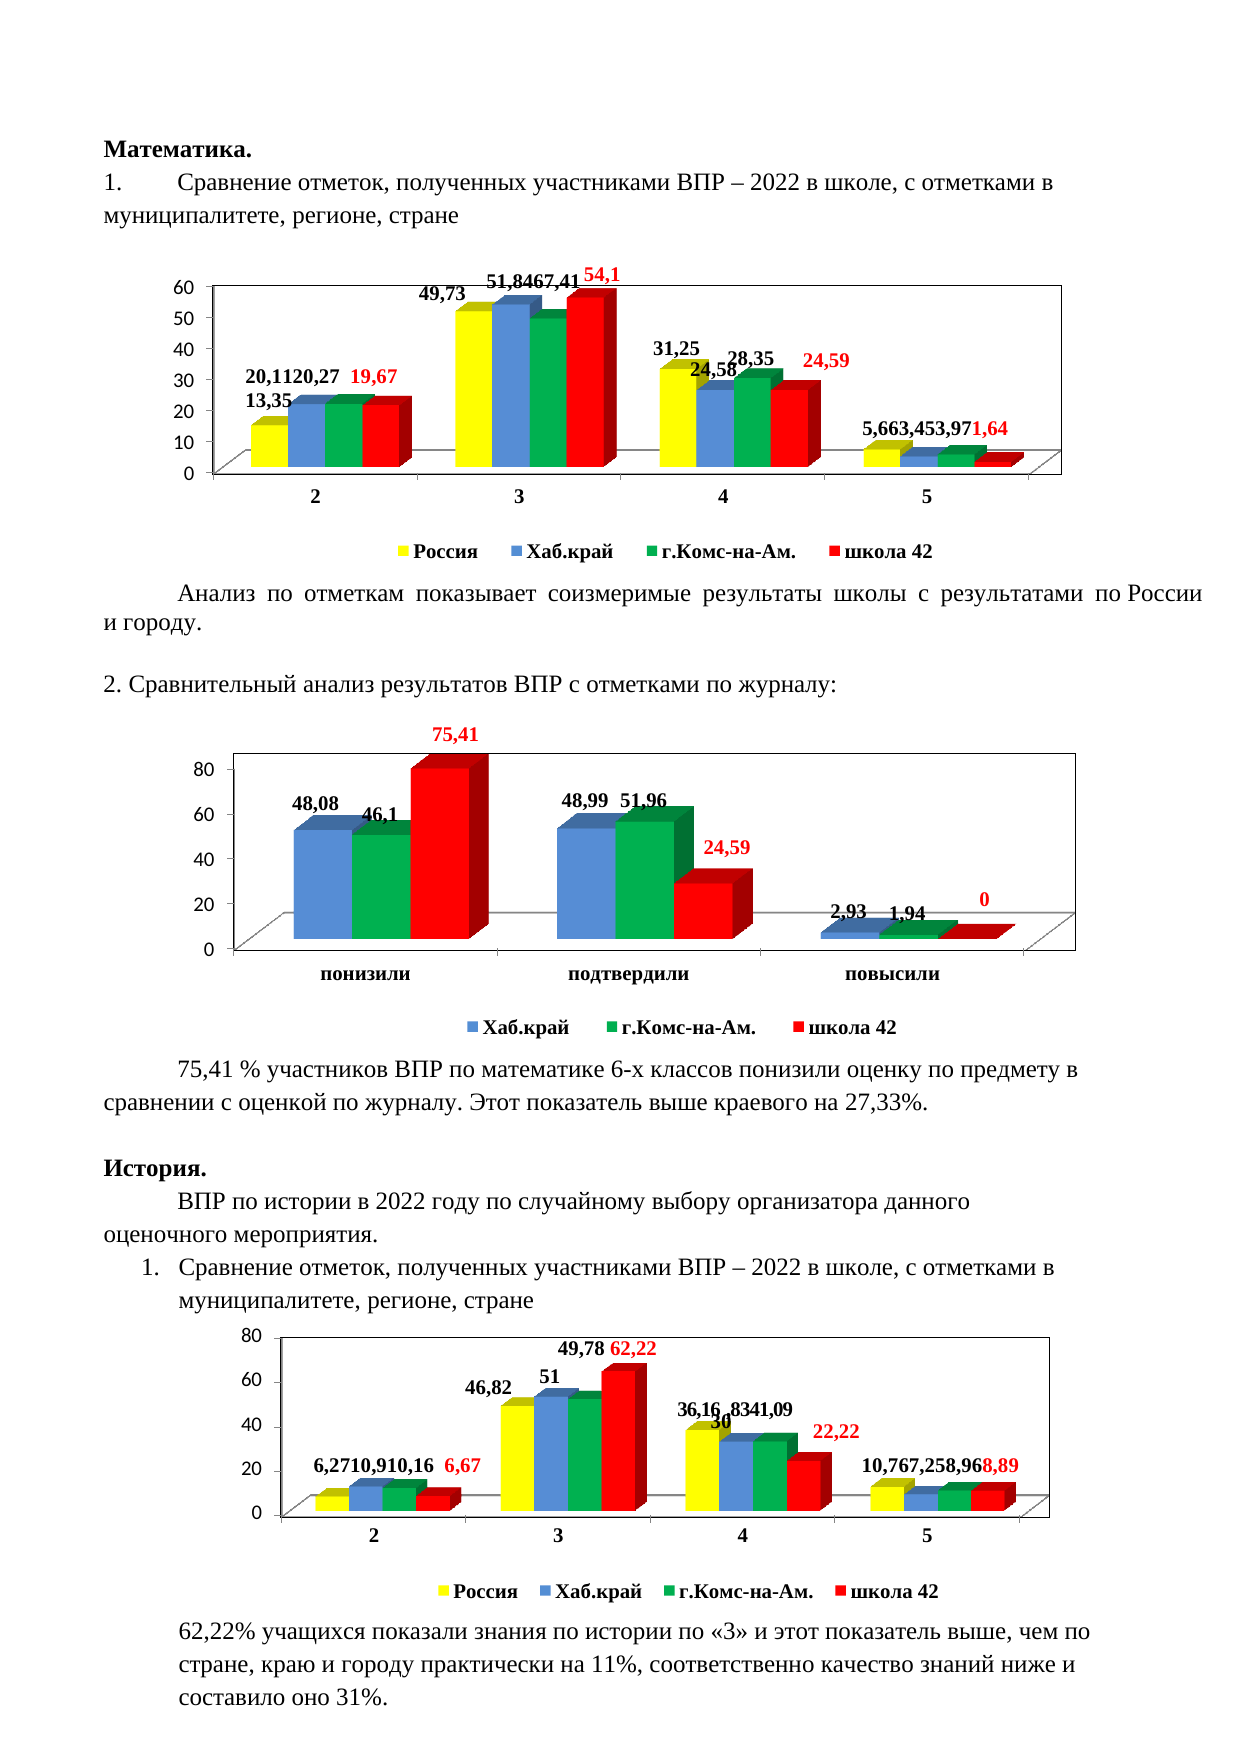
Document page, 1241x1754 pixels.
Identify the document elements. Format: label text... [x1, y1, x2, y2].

picture [213, 286, 1061, 474]
picture [281, 1436, 1049, 1455]
text 40 [241, 1411, 1211, 1436]
text 40 [193, 846, 1211, 872]
text 2 3 4 5 [89, 1524, 1211, 1548]
text 60 [193, 801, 1211, 827]
text Анализ по отметкам показывает соизмеримые результаты школы с результатами по России и городу. [103, 578, 1211, 635]
picture [234, 916, 1075, 936]
text 75,41 % участников ВПР по математике 6-х классов понизили оценку по предмету в сравнении с оценкой по журналу. Этот показатель выше краевого на 27,33%. [103, 1054, 1152, 1116]
text 0 [251, 1499, 1211, 1524]
text 20 [241, 1455, 1211, 1481]
picture [234, 827, 1075, 846]
text 30 [48, 367, 194, 392]
list Сравнение отметок, полученных участниками ВПР – 2022 в школе, с отметками в муниципалитете, регионе, стране [141, 1252, 1088, 1314]
list Сравнительный анализ результатов ВПР с отметками по журналу: [103, 669, 1211, 698]
text 40 [48, 336, 194, 361]
text 2 3 4 5 [48, 486, 1194, 509]
text понизили подтвердили повысили [49, 961, 1211, 985]
text 50 [48, 305, 194, 330]
subtitle История. [103, 1153, 1211, 1182]
picture [281, 1481, 1049, 1499]
text 20 [193, 891, 1211, 916]
text 0 [48, 460, 194, 486]
subtitle Математика. [103, 134, 1211, 163]
text 75,41 [432, 722, 1211, 746]
text 60 [241, 1366, 1211, 1392]
text 62,22% учащихся показали знания по истории по «3» и этот показатель выше, чем по стране, краю и городу практически на 11%, соответственно качество знаний ниже и составило оно 31%. [178, 1616, 1092, 1711]
text 0 [204, 936, 1211, 961]
text Хаб.край г.Комс-на-Ам. школа 42 [482, 1015, 1211, 1039]
text Россия Хаб.край г.Комс-на-Ам. школа 42 [453, 1578, 1211, 1603]
text 80 [193, 756, 1211, 782]
text 20 [48, 398, 194, 423]
text ВПР по истории в 2022 году по случайному выбору организатора данного оценочного мероприятия. [103, 1186, 1080, 1248]
text Россия Хаб.край г.Комс-на-Ам. школа 42 [413, 539, 1211, 563]
text 60 [48, 274, 194, 299]
picture [234, 872, 1075, 891]
picture [234, 782, 1075, 801]
text 80 [241, 1322, 1211, 1347]
picture [281, 1392, 1049, 1411]
list Сравнение отметок, полученных участниками ВПР – 2022 в школе, с отметками в муниципалитете, регионе, стране [103, 167, 1087, 229]
picture [281, 1347, 1049, 1366]
text 10 [48, 429, 194, 454]
